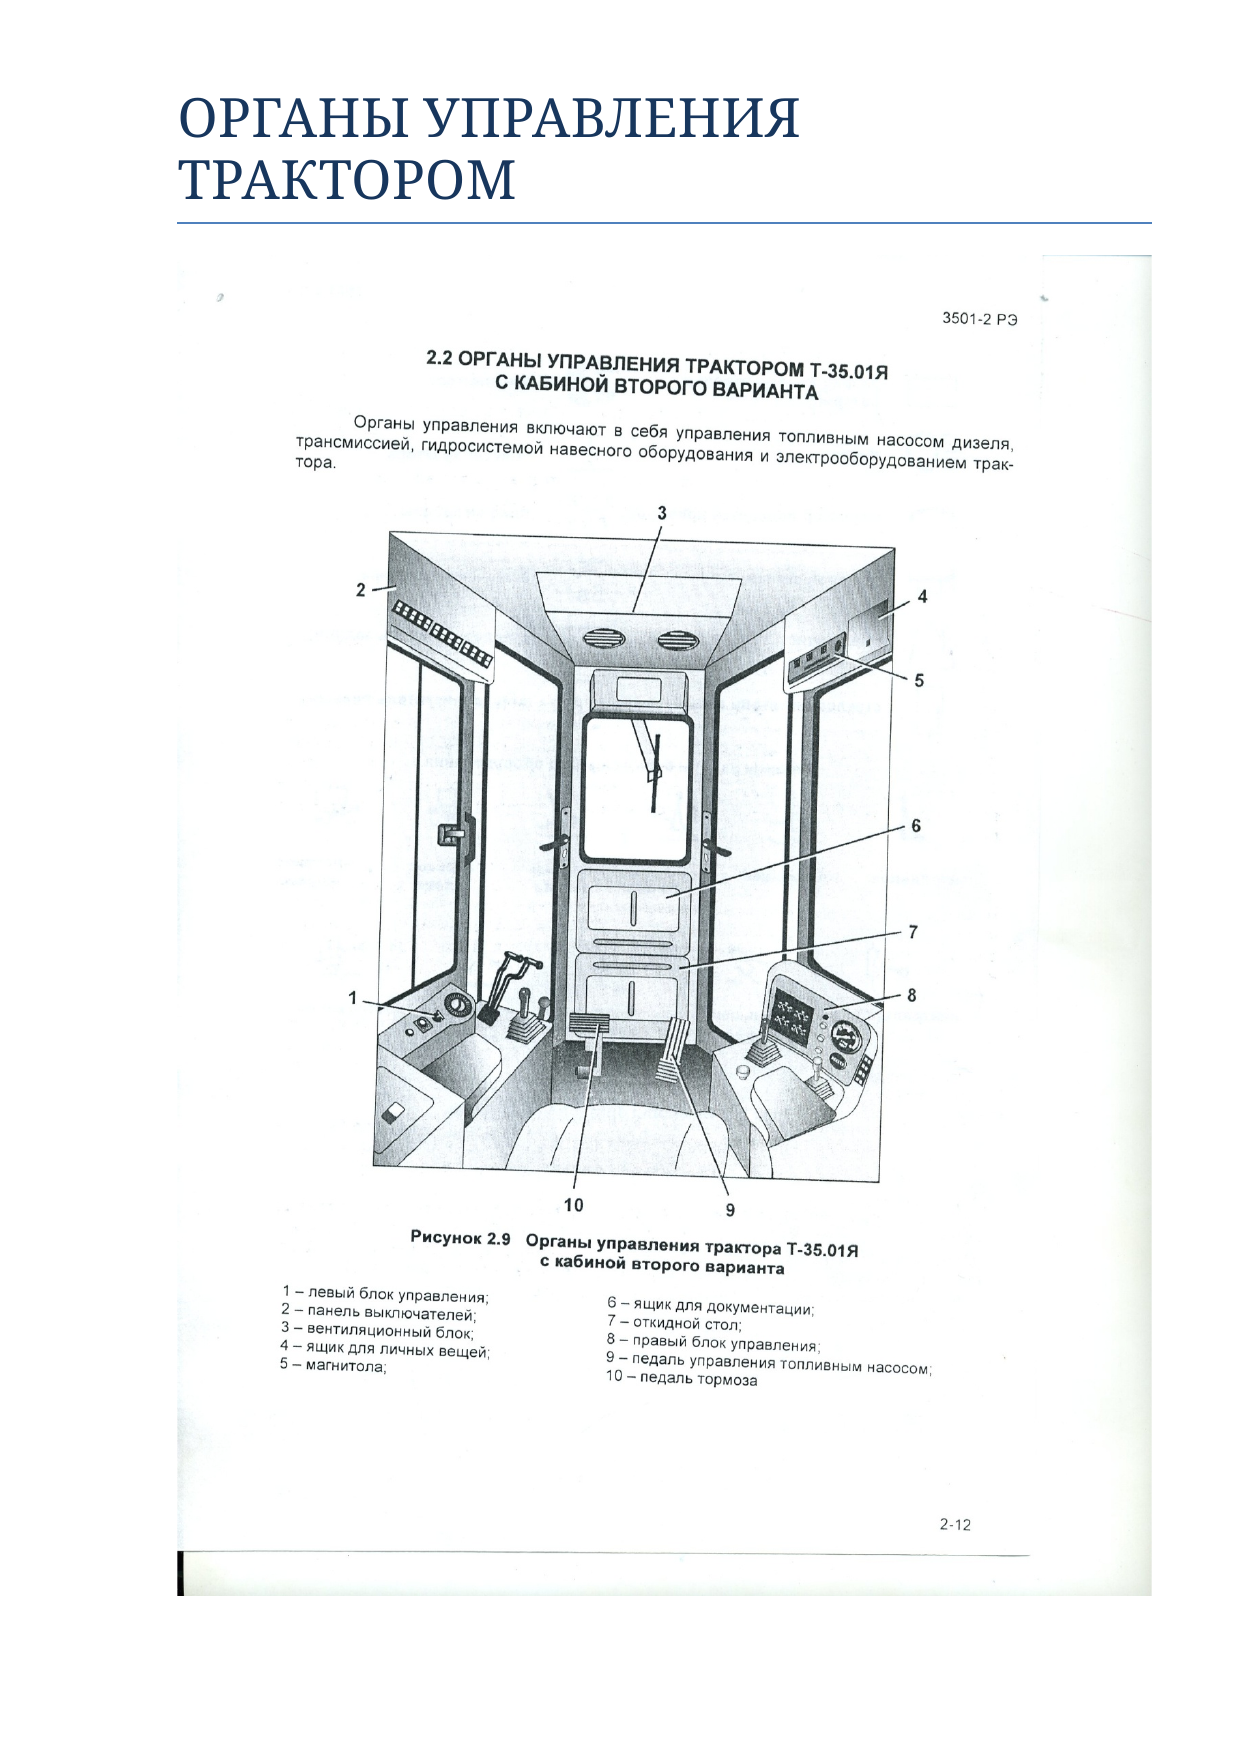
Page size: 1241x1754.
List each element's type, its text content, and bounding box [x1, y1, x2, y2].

title ОРГАНЫ УПРАВЛЕНИЯ ТРАКТОРОМ [177, 89, 1152, 222]
picture [177, 255, 1152, 1596]
